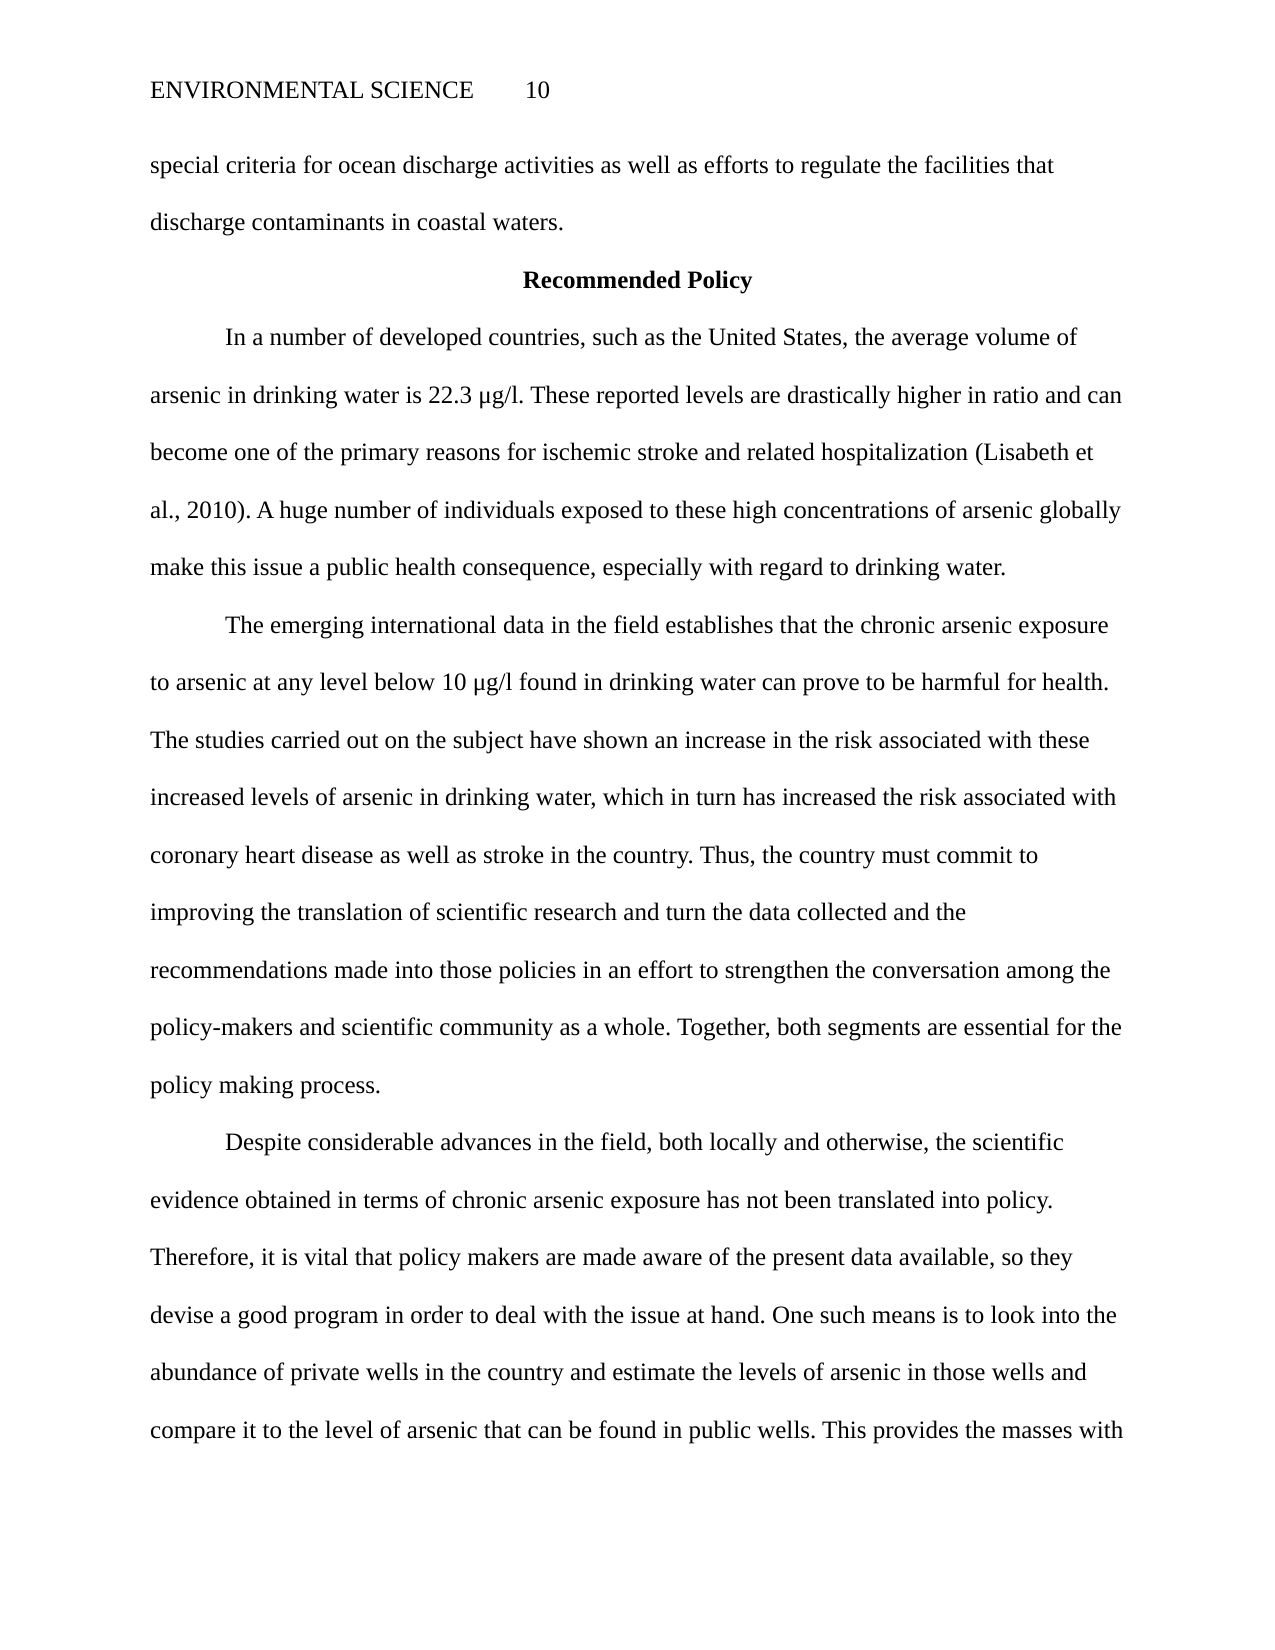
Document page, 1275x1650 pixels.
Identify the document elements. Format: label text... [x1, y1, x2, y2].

text In a number of developed countries, such as the United States, the average volume of arsenic in drinking water is 22.3 μg/l. These reported levels are drastically higher in ratio and can become one of the primary reasons for ischemic stroke and related hospitalization (Lisabeth et al., 2010). A huge number of individuals exposed to these high concentrations of arsenic globally make this issue a public health consequence, especially with regard to drinking water. [150, 322, 1125, 581]
subtitle Recommended Policy [150, 265, 1125, 294]
text The emerging international data in the field establishes that the chronic arsenic exposure to arsenic at any level below 10 μg/l found in drinking water can prove to be harmful for health. The studies carried out on the subject have shown an increase in the risk associated with these increased levels of arsenic in drinking water, which in turn has increased the risk associated with coronary heart disease as well as stroke in the country. Thus, the country must commit to improving the translation of scientific research and turn the data collected and the recommendations made into those policies in an effort to strengthen the conversation among the policy-makers and scientific community as a whole. Together, both segments are essential for the policy making process. [150, 610, 1125, 1099]
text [150, 150, 1125, 236]
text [150, 1127, 1125, 1444]
